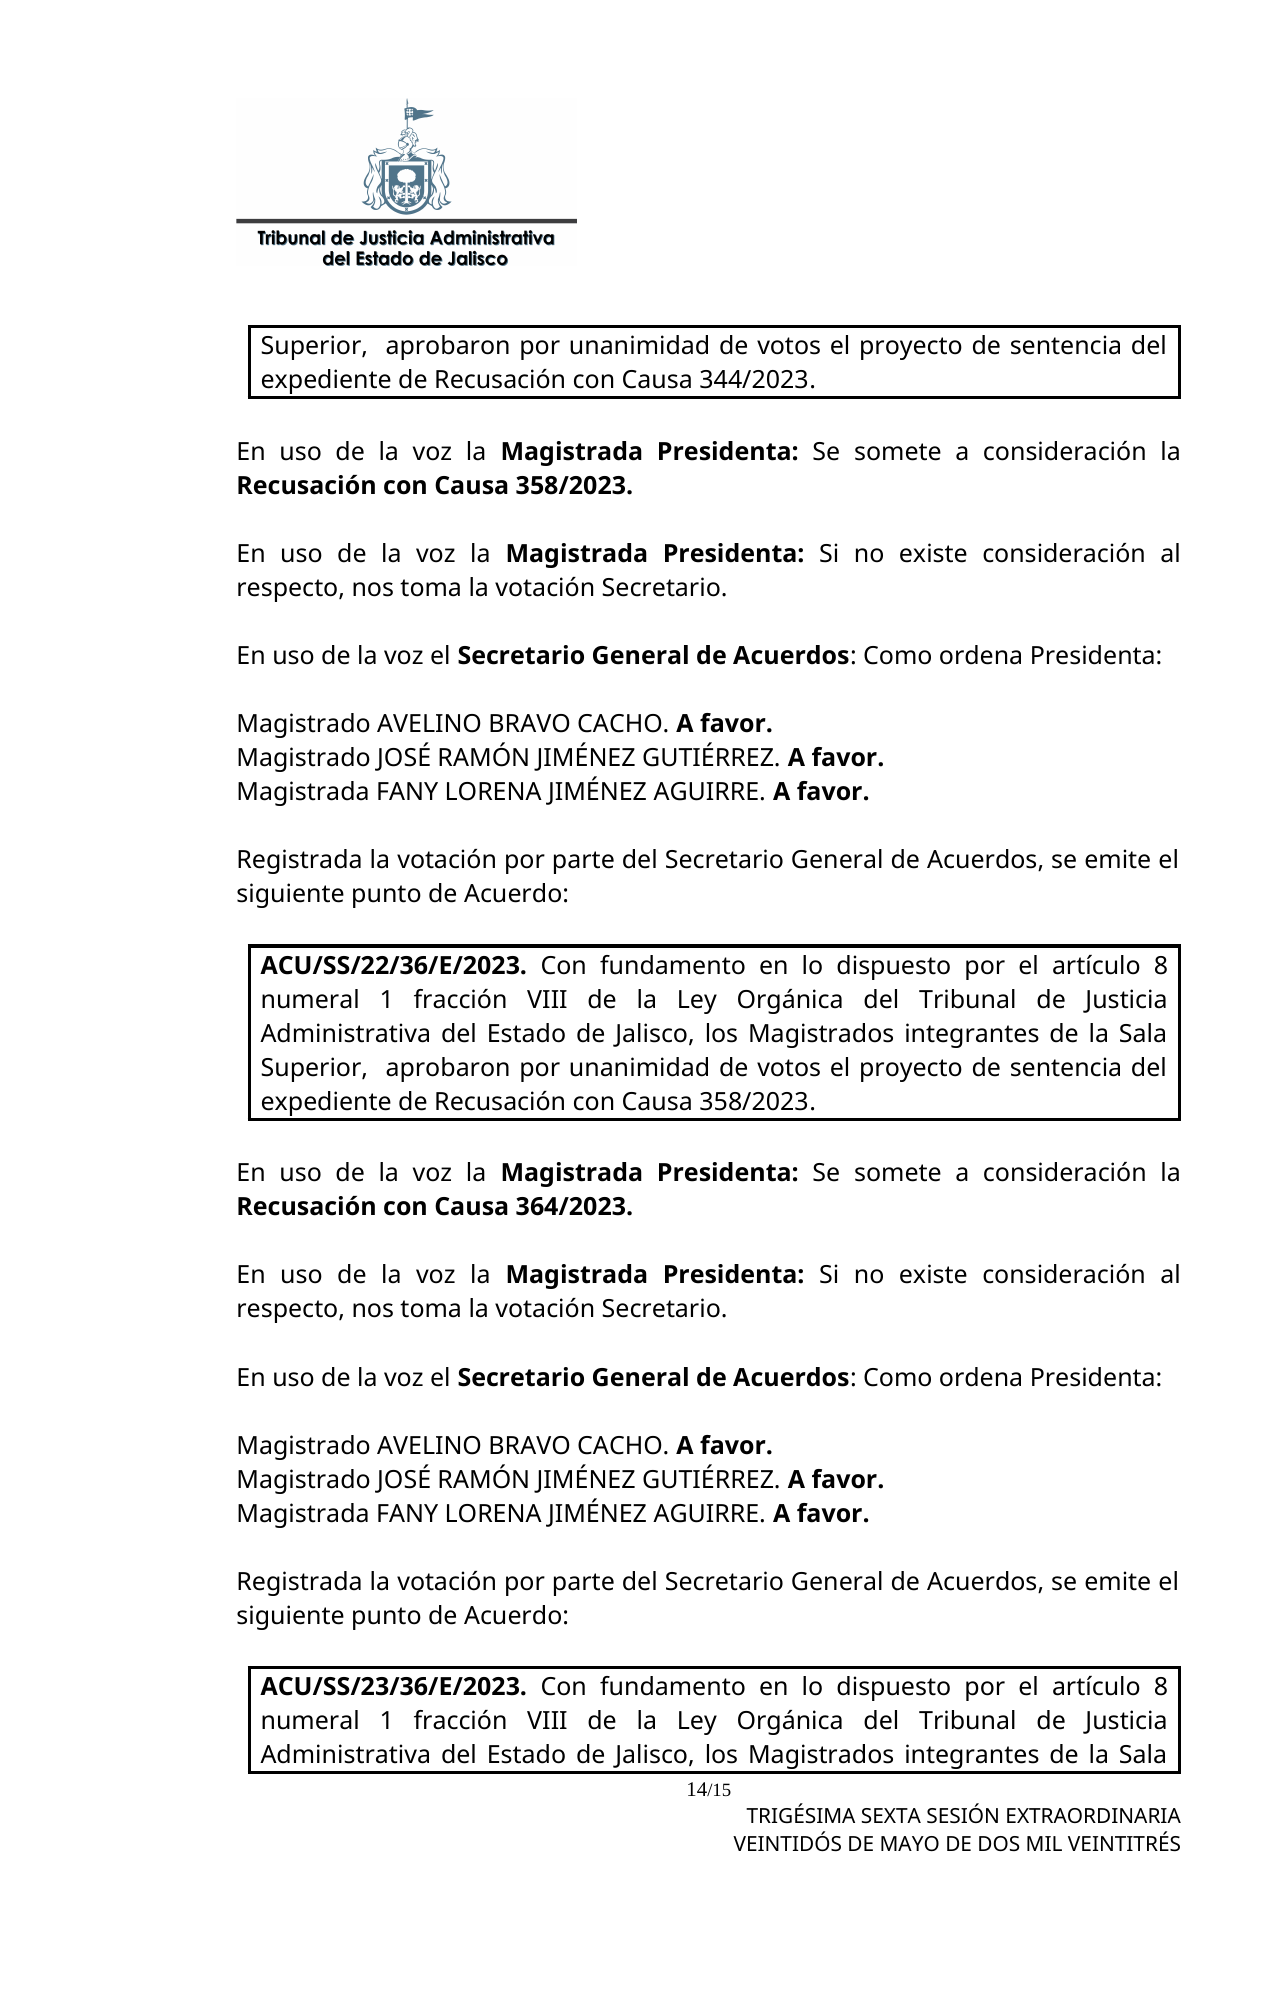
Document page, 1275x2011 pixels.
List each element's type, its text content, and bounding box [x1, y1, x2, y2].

text Registrada la votación por parte del Secretario General de Acuerdos, se emite el siguiente punto de Acuerdo: [236, 842, 1181, 910]
text En uso de la voz el Secretario General de Acuerdos: Como ordena Presidenta: [236, 638, 1181, 672]
text Magistrada FANY LORENA JIMÉNEZ AGUIRRE. A favor. [236, 774, 1181, 808]
picture [236, 98, 577, 266]
text En uso de la voz la Magistrada Presidenta: Se somete a consideración la Recusación con Causa 358/2023. [236, 433, 1181, 501]
text En uso de la voz el Secretario General de Acuerdos: Como ordena Presidenta: [236, 1359, 1181, 1393]
text En uso de la voz la Magistrada Presidenta: Se somete a consideración la Recusación con Causa 364/2023. [236, 1155, 1181, 1223]
text Registrada la votación por parte del Secretario General de Acuerdos, se emite el siguiente punto de Acuerdo: [236, 1564, 1181, 1632]
text Magistrada FANY LORENA JIMÉNEZ AGUIRRE. A favor. [236, 1496, 1181, 1529]
text En uso de la voz la Magistrada Presidenta: Si no existe consideración al respecto, nos toma la votación Secretario. [236, 1257, 1181, 1325]
text Magistrado JOSÉ RAMÓN JIMÉNEZ GUTIÉRREZ. A favor. [236, 740, 1181, 774]
text Magistrado AVELINO BRAVO CACHO. A favor. [236, 1427, 1181, 1461]
table_header ACU/SS/22/36/E/2023. Con fundamento en lo dispuesto por el artículo 8 numeral 1 fracción VIII de la Ley Orgánica del Tribunal de Justicia Administrativa del Estado de Jalisco, los Magistrados integrantes de la Sala Superior, aprobaron por unanimidad de votos el proyecto de sentencia del expediente de Recusación con Causa 358/2023. [251, 948, 1178, 1118]
text Magistrado AVELINO BRAVO CACHO. A favor. [236, 706, 1181, 740]
text En uso de la voz la Magistrada Presidenta: Si no existe consideración al respecto, nos toma la votación Secretario. [236, 536, 1181, 604]
text Magistrado JOSÉ RAMÓN JIMÉNEZ GUTIÉRREZ. A favor. [236, 1461, 1181, 1496]
